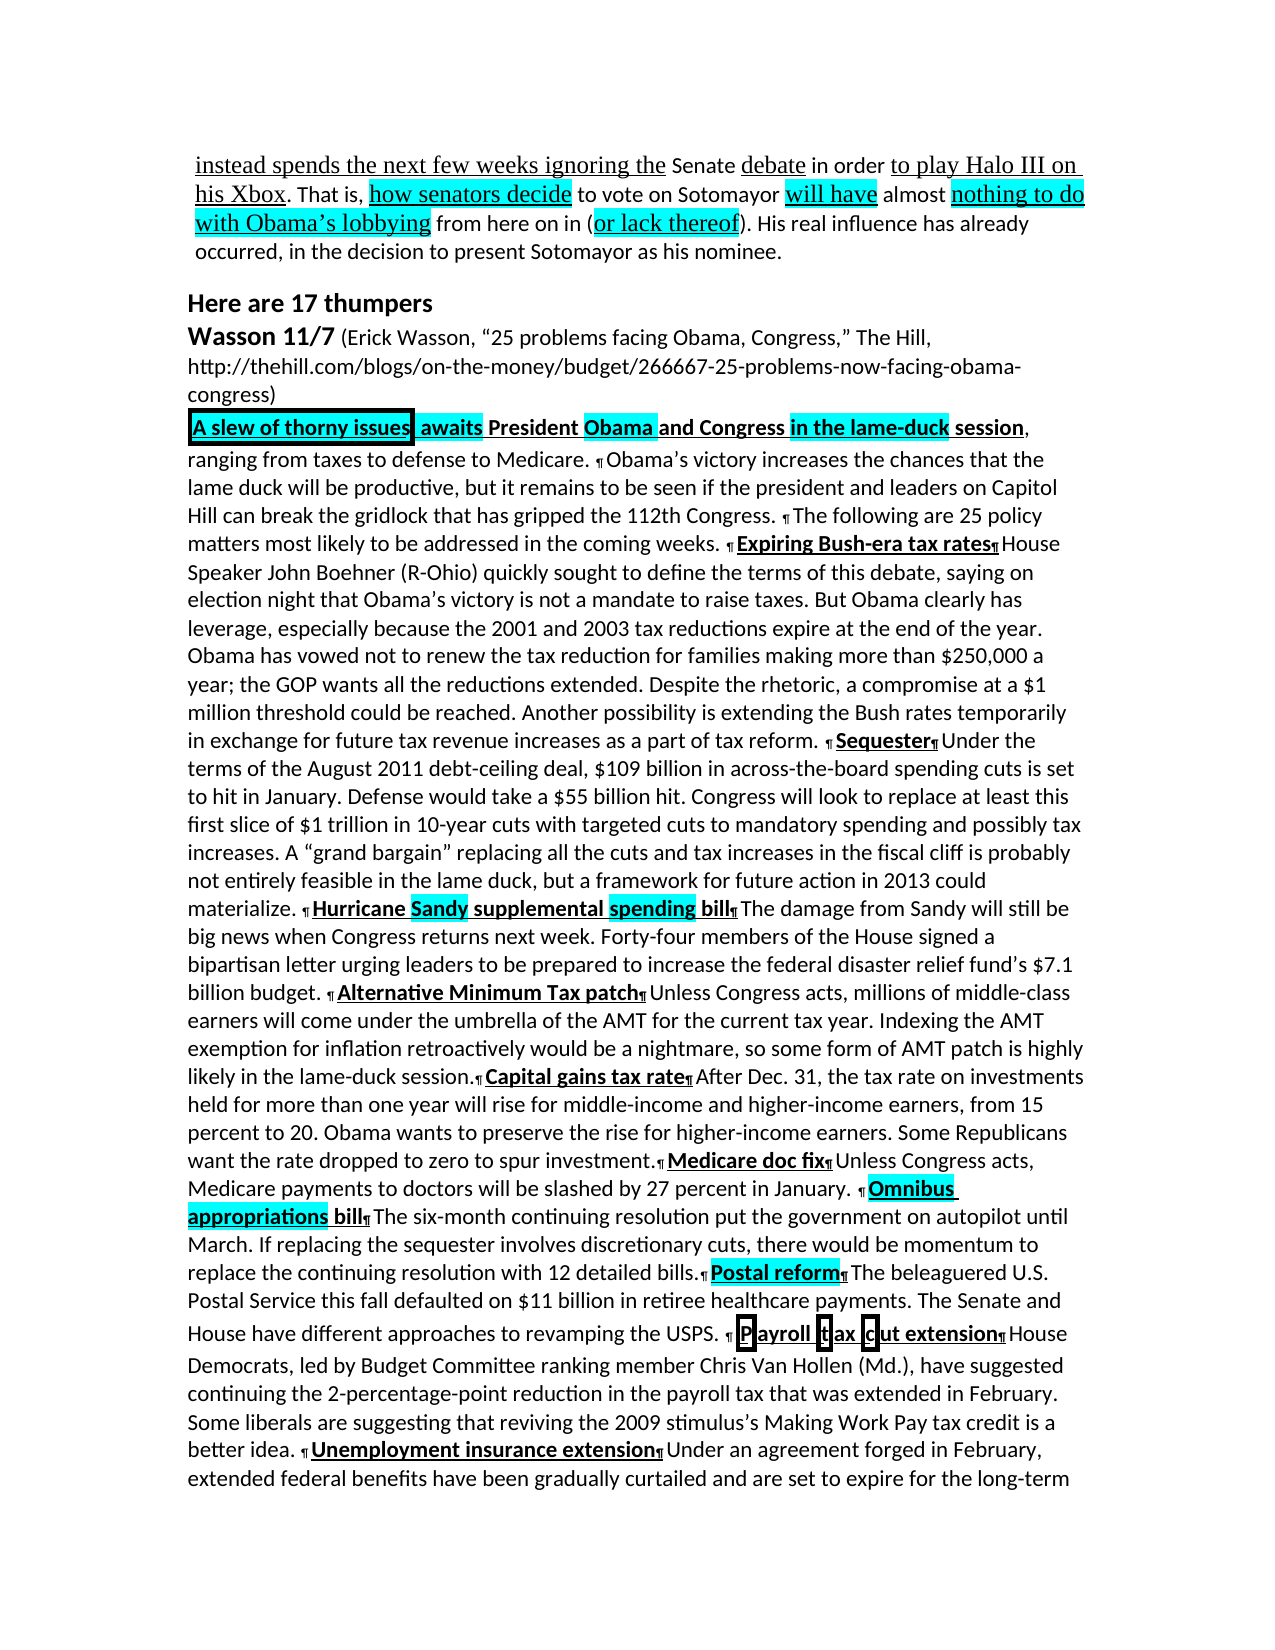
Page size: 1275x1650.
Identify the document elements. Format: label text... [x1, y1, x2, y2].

text Wasson 11/7 (Erick Wasson, “25 problems facing Obama, Congress,” The Hill, http://thehill.com/blogs/on-the-money/budget/266667-25-problems-now-facing-obama-congress) [187, 319, 1087, 408]
subtitle Here are 17 thumpers [187, 286, 1087, 319]
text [187, 408, 1087, 1492]
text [195, 150, 1087, 265]
